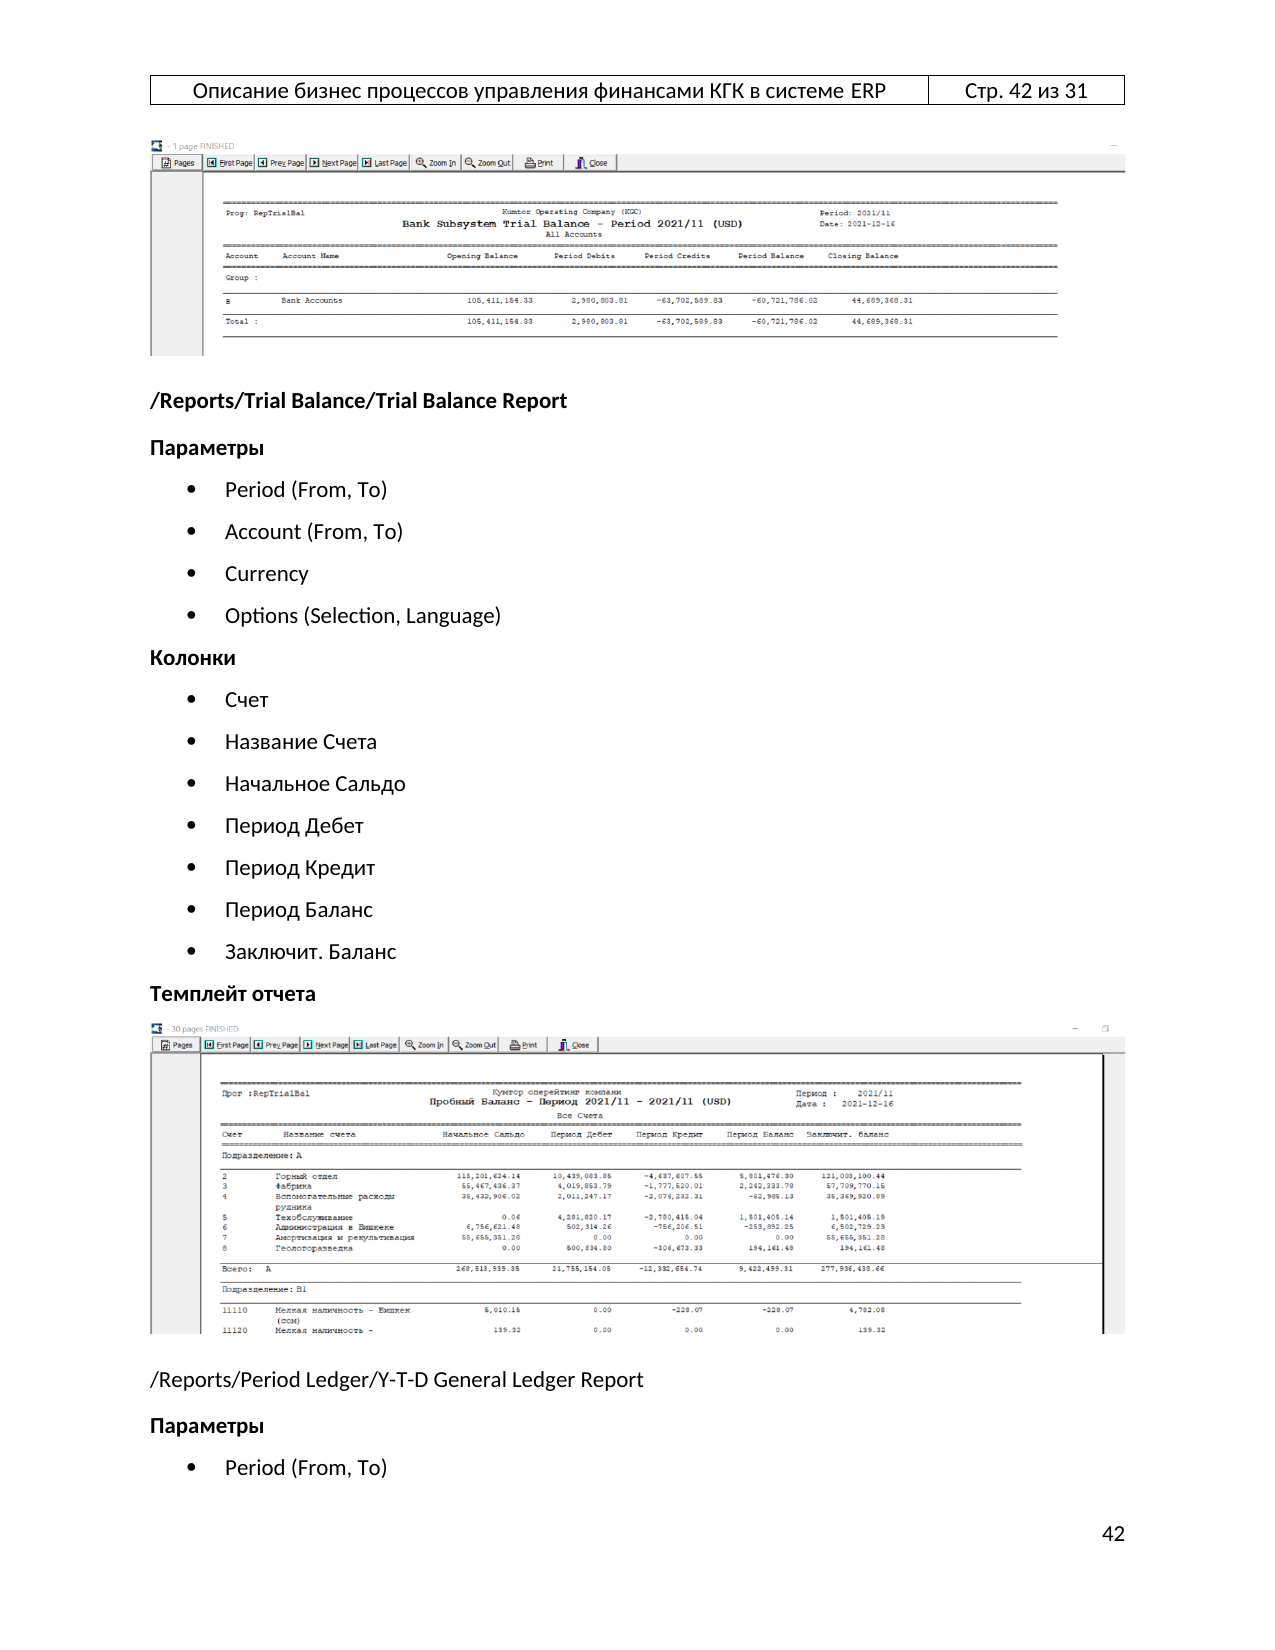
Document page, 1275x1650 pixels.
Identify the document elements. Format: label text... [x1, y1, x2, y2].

list Период Кредит [187, 853, 1125, 881]
list Period (From, To) [187, 475, 1125, 503]
list Период Баланс [187, 895, 1125, 923]
list Счет [187, 685, 1125, 713]
picture [150, 138, 1125, 356]
text Параметры [150, 1412, 1125, 1439]
list Название Счета [187, 727, 1125, 755]
list Currency [187, 559, 1125, 587]
list Period (From, To) [187, 1453, 1125, 1482]
text Параметры [150, 433, 1125, 461]
list Options (Selection, Language) [187, 601, 1125, 629]
text /Reports/Trial Balance/Trial Balance Report [150, 387, 1125, 414]
text Темплейт отчета [150, 979, 1125, 1007]
text /Reports/Period Ledger/Y-T-D General Ledger Report [150, 1365, 1125, 1393]
picture [150, 1021, 1125, 1334]
list Заключит. Баланс [187, 937, 1125, 965]
text Колонки [150, 643, 1125, 671]
list Account (From, To) [187, 517, 1125, 545]
list Период Дебет [187, 811, 1125, 839]
list Начальное Сальдо [187, 769, 1125, 797]
